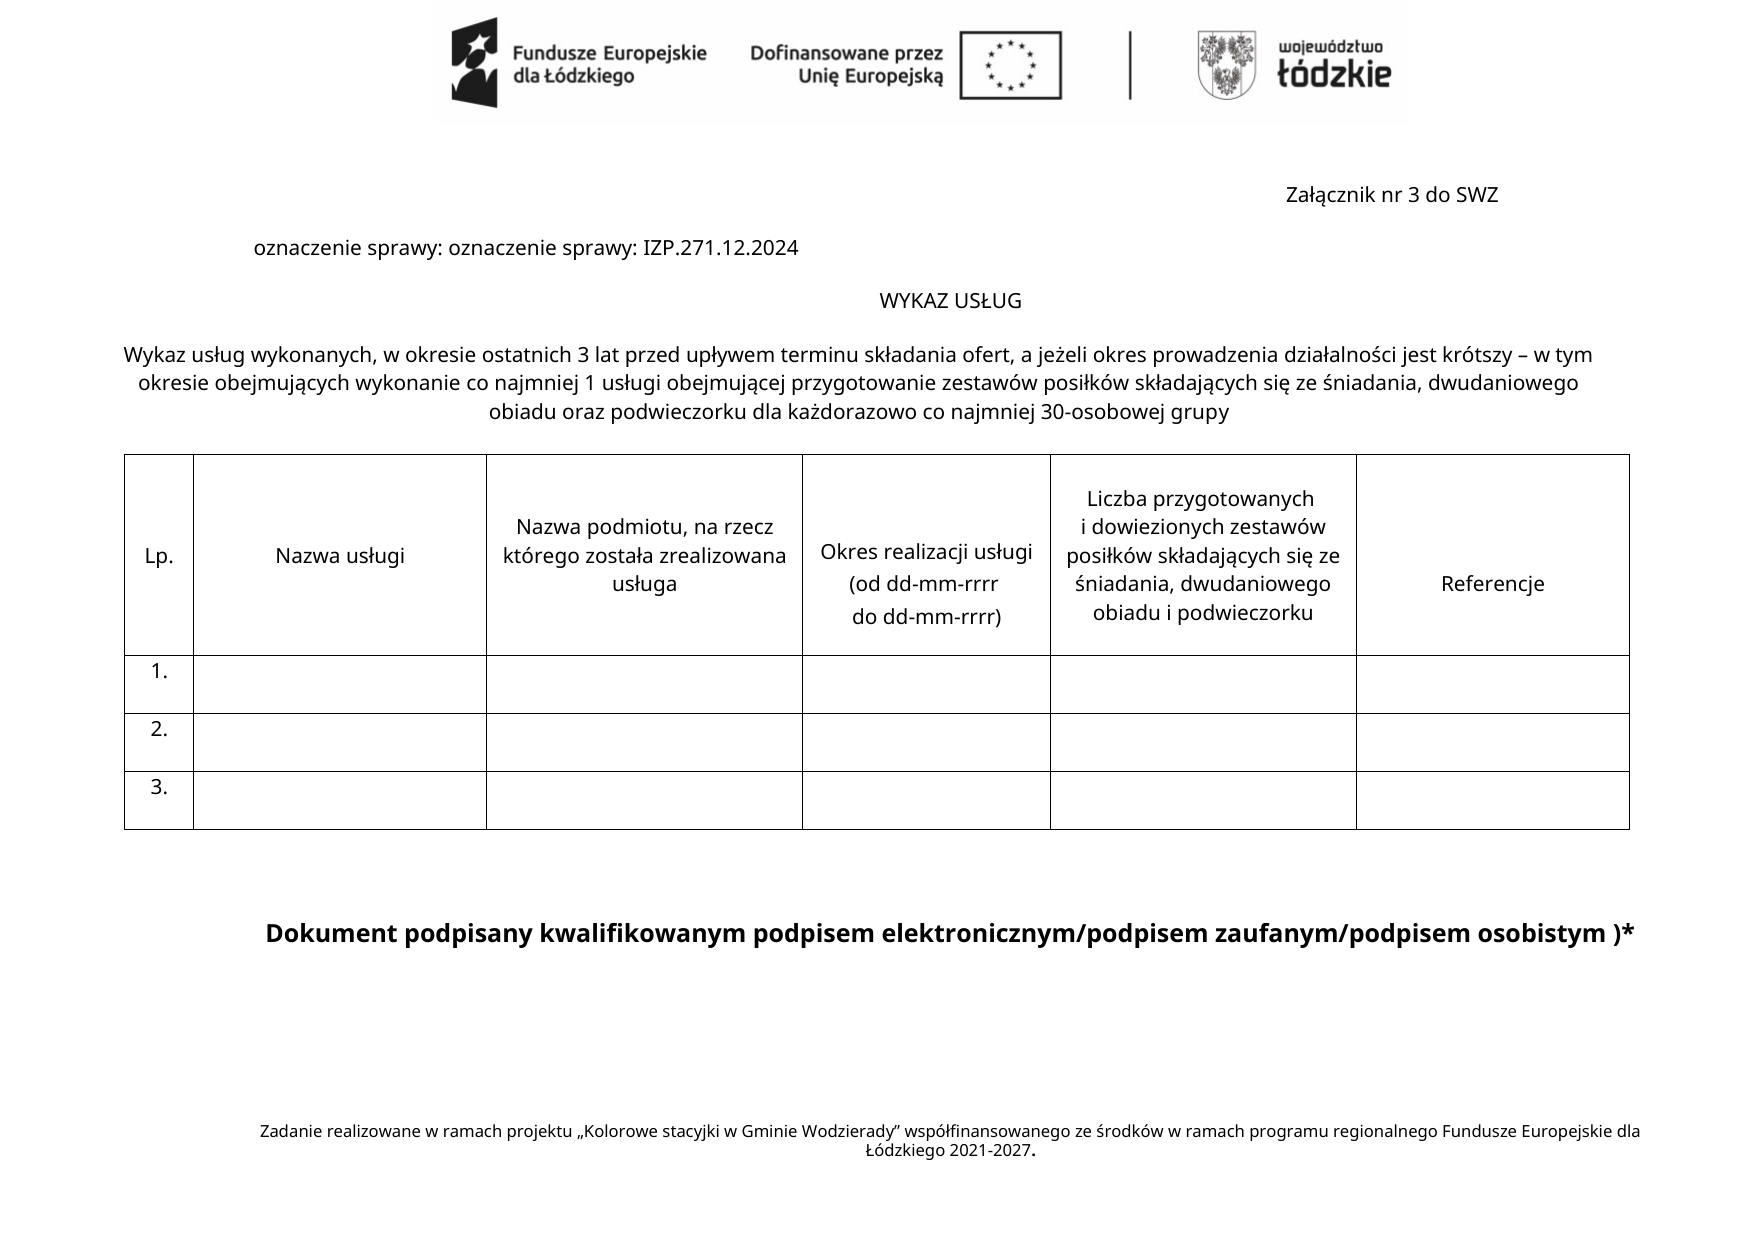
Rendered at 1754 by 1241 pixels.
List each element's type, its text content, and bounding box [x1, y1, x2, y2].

table_cell [1051, 772, 1356, 829]
table_cell [1357, 656, 1629, 713]
table_cell [194, 656, 486, 713]
table_cell [487, 772, 802, 829]
text WYKAZ USŁUG [253, 287, 1648, 315]
table_cell [194, 772, 486, 829]
table_cell [803, 656, 1050, 713]
table_cell [1051, 714, 1356, 771]
table_cell [1357, 772, 1629, 829]
table_header Okres realizacji usługi (od dd-mm-rrrr do dd-mm-rrrr) [803, 455, 1050, 655]
table_header Nazwa usługi [194, 455, 486, 655]
picture [434, 0, 1410, 124]
table_header Nazwa podmiotu, na rzecz którego została zrealizowana usługa [487, 455, 802, 655]
table_cell [803, 772, 1050, 829]
table_cell 3. [125, 772, 193, 829]
table_cell [487, 714, 802, 771]
table_header Liczba przygotowanych i dowiezionych zestawów posiłków składających się ze śniadania, dwudaniowego obiadu i podwieczorku [1051, 455, 1356, 655]
table_cell 1. [125, 656, 193, 713]
table_cell [1357, 714, 1629, 771]
text Dokument podpisany kwalifikowanym podpisem elektronicznym/podpisem zaufanym/podpisem osobistym )* [253, 915, 1648, 949]
table_cell [803, 714, 1050, 771]
table_cell [194, 714, 486, 771]
table_header Lp. [125, 455, 193, 655]
table_cell [487, 656, 802, 713]
table_cell [1051, 656, 1356, 713]
table_cell 2. [125, 714, 193, 771]
text oznaczenie sprawy: oznaczenie sprawy: IZP.271.12.2024 [253, 233, 1648, 262]
table_header Referencje [1357, 455, 1629, 655]
text Załącznik nr 3 do SWZ [253, 148, 1648, 208]
text Wykaz usług wykonanych, w okresie ostatnich 3 lat przed upływem terminu składania ofert, a jeżeli okres prowadzenia działalności jest krótszy – w tym okresie obejmujących wykonanie co najmniej 1 usługi obejmującej przygotowanie zestawów posiłków składających się ze śniadania, dwudaniowego obiadu oraz podwieczorku dla każdorazowo co najmniej 30-osobowej grupy [106, 340, 1612, 425]
